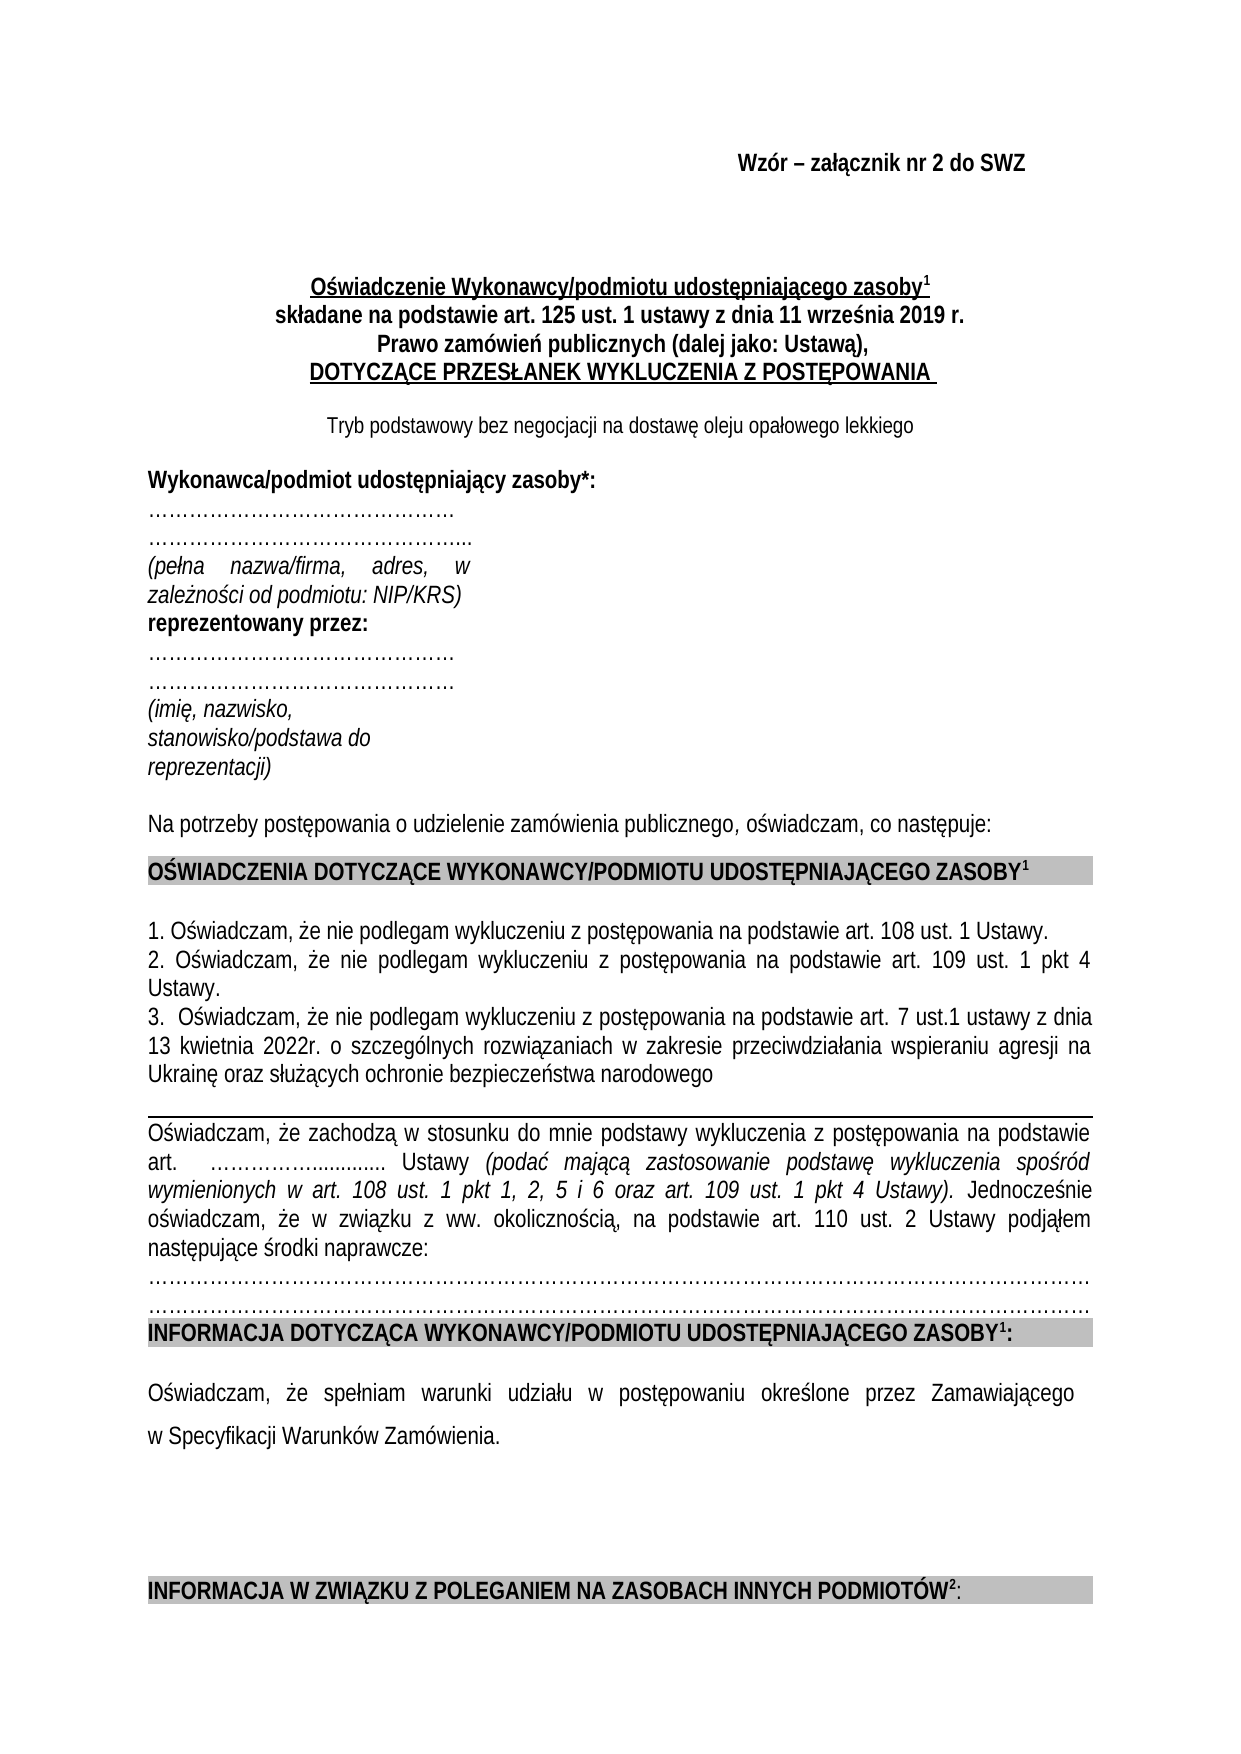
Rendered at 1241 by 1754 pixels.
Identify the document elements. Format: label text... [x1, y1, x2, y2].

text 1. Oświadczam, że nie podlegam wykluczeniu z postępowania na podstawie art. 108 ust. 1 Ustawy. [148, 916, 1093, 945]
text Oświadczam, że spełniam warunki udziału w postępowaniu określone przez Zamawiającego w Specyfikacji Warunków Zamówienia. [148, 1378, 1093, 1449]
text 3. Oświadczam, że nie podlegam wykluczeniu z postępowania na podstawie art. 7 ust.1 ustawy z dnia 13 kwietnia 2022r. o szczególnych rozwiązaniach w zakresie przeciwdziałania wspieraniu agresji na Ukrainę oraz służących ochronie bezpieczeństwa narodowego [148, 1002, 1093, 1088]
text (imię, nazwisko, stanowisko/podstawa do reprezentacji) [148, 694, 472, 780]
text Wzór – załącznik nr 2 do SWZ [738, 148, 1093, 176]
text 2. Oświadczam, że nie podlegam wykluczeniu z postępowania na podstawie art. 109 ust. 1 pkt 4 Ustawy. [148, 945, 1093, 1002]
text reprezentowany przez: [148, 608, 1093, 637]
text Oświadczenie Wykonawcy/podmiotu udostępniającego zasoby1 [148, 271, 1093, 300]
text (pełna nazwa/firma, adres, w zależności od podmiotu: NIP/KRS) [148, 551, 472, 608]
text Prawo zamówień publicznych (dalej jako: Ustawą), [148, 329, 1093, 357]
text INFORMACJA DOTYCZĄCA WYKONAWCY/PODMIOTU UDOSTĘPNIAJĄCEGO ZASOBY1: [148, 1318, 1093, 1347]
text Na potrzeby postępowania o udzielenie zamówienia publicznego, oświadczam, co następuje: [148, 809, 1093, 837]
text Tryb podstawowy bez negocjacji na dostawę oleju opałowego lekkiego [148, 412, 1093, 439]
text Oświadczam, że zachodzą w stosunku do mnie podstawy wykluczenia z postępowania na podstawie art. ……………............. Ustawy (podać mającą zastosowanie podstawę wykluczenia spośród wymienionych w art. 108 ust. 1 pkt 1, 2, 5 i 6 oraz art. 109 ust. 1 pkt 4 Ustawy). Jednocześnie oświadczam, że w związku z ww. okolicznością, na podstawie art. 110 ust. 2 Ustawy podjąłem następujące środki naprawcze: [148, 1118, 1093, 1261]
text INFORMACJA W ZWIĄZKU Z POLEGANIEM NA ZASOBACH INNYCH PODMIOTÓW2: [148, 1576, 1093, 1604]
text DOTYCZĄCE PRZESŁANEK WYKLUCZENIA Z POSTĘPOWANIA [148, 357, 1093, 386]
text Wykonawca/podmiot udostępniający zasoby*: [148, 465, 1093, 494]
text składane na podstawie art. 125 ust. 1 ustawy z dnia 11 września 2019 r. [148, 300, 1093, 329]
text ………………………………………………………………………………... [148, 494, 472, 551]
text OŚWIADCZENIA DOTYCZĄCE WYKONAWCY/PODMIOTU UDOSTĘPNIAJĄCEGO ZASOBY1 [148, 856, 1093, 885]
text …………………………………………………………………………………………………………………………………………………………………………………………………………………………………………………… [148, 1261, 1093, 1318]
text ……………………………………………………………………………… [148, 637, 472, 694]
